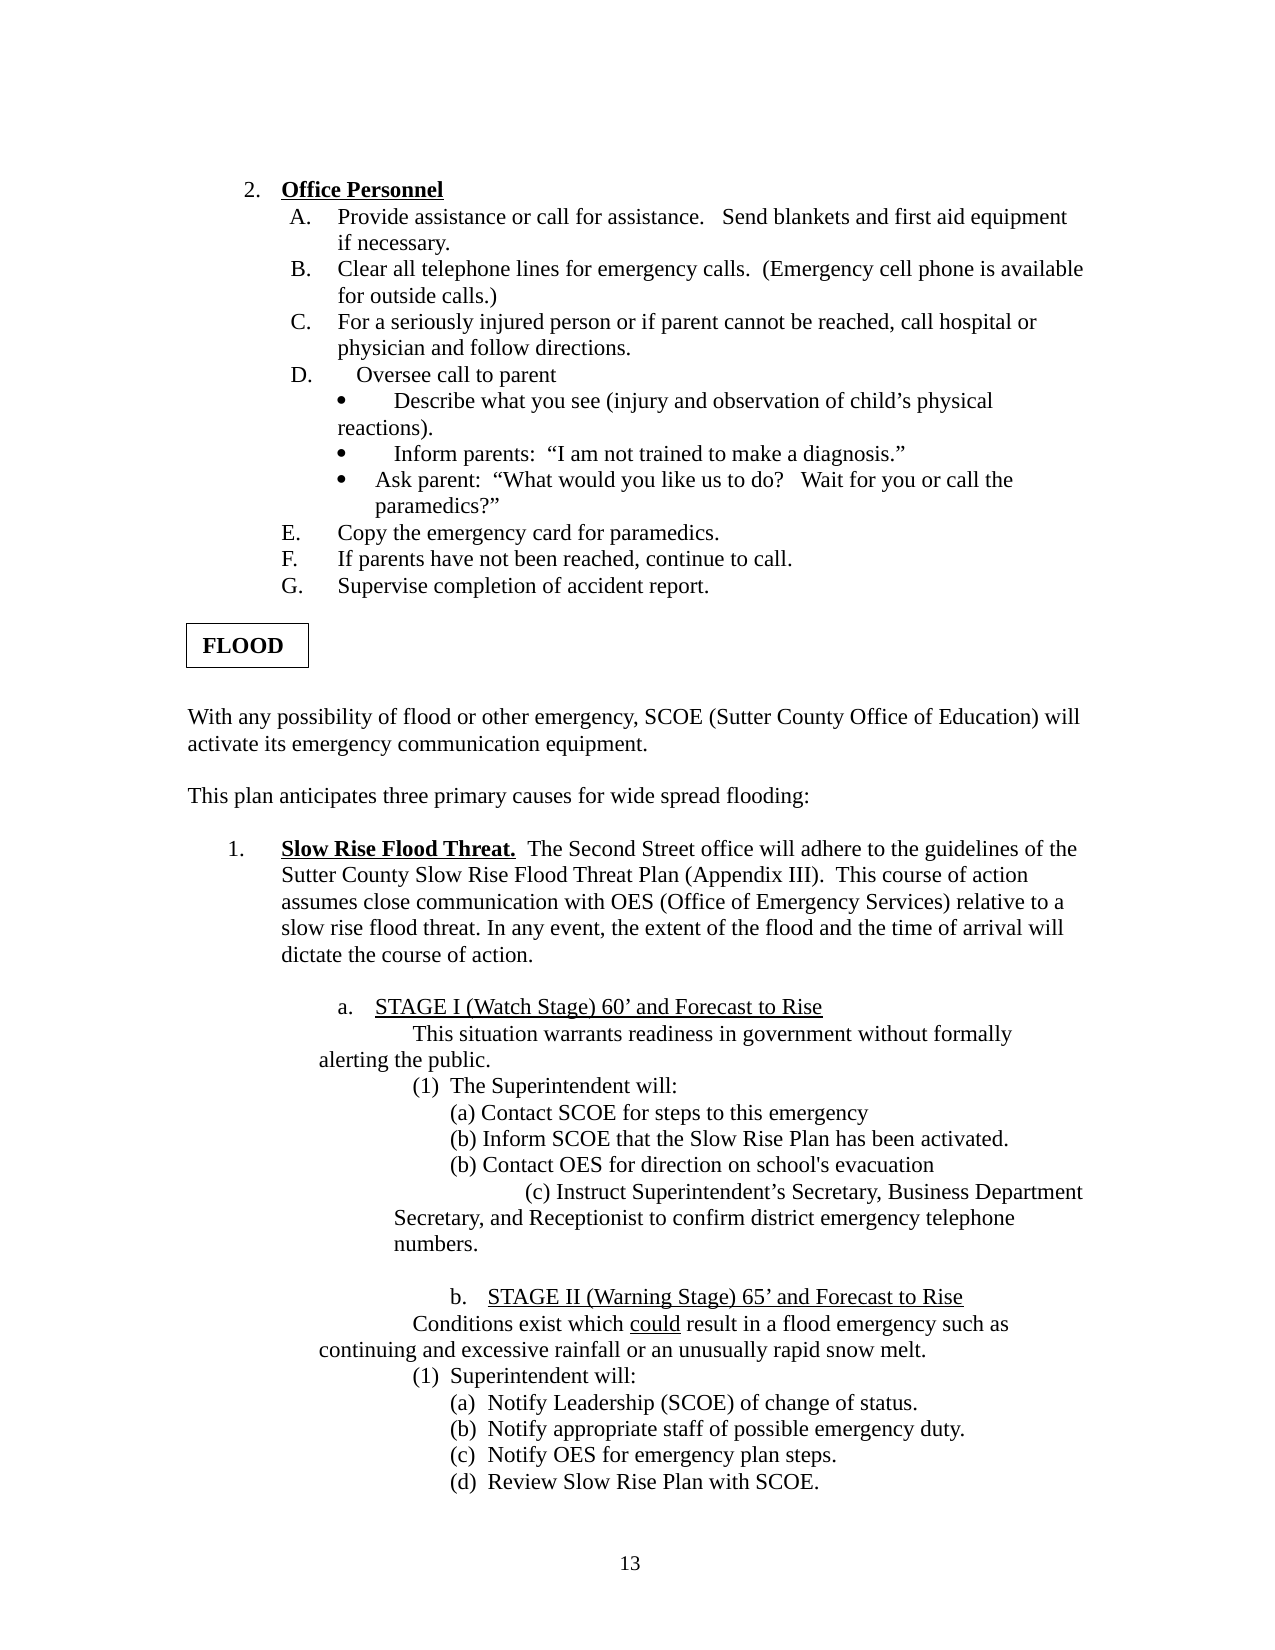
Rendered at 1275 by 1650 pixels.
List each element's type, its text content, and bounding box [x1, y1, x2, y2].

text (c) Instruct Superintendent’s Secretary, Business Department Secretary, and Receptionist to confirm district emergency telephone numbers. [197, 1178, 1087, 1257]
text (d) Review Slow Rise Plan with SCOE. [197, 1468, 1087, 1494]
list Ask parent: “What would you like us to do? Wait for you or call the paramedics?” [337, 466, 1087, 519]
text This situation warrants readiness in government without formally alerting the public. [187, 1020, 1087, 1072]
text B. Clear all telephone lines for emergency calls. (Emergency cell phone is available for outside calls.) [187, 255, 1087, 308]
text (b) Notify appropriate staff of possible emergency duty. [197, 1415, 1087, 1441]
text (b) Contact OES for direction on school's evacuation [187, 1151, 1087, 1178]
text F. If parents have not been reached, continue to call. [187, 545, 1087, 572]
text With any possibility of flood or other emergency, SCOE (Sutter County Office of Education) will activate its emergency communication equipment. [187, 703, 1087, 756]
text C. For a seriously injured person or if parent cannot be reached, call hospital or physician and follow directions. [187, 308, 1087, 361]
text (c) Notify OES for emergency plan steps. [197, 1441, 1087, 1468]
text This plan anticipates three primary causes for wide spread flooding: [187, 782, 1087, 809]
list Describe what you see (injury and observation of child’s physical reactions). [337, 387, 1087, 440]
text G. Supervise completion of accident report. [187, 572, 1087, 598]
text 2. Office Personnel [187, 176, 1087, 203]
text A. Provide assistance or call for assistance. Send blankets and first aid equipment if necessary. [187, 203, 1087, 255]
text Conditions exist which could result in a flood emergency such as continuing and excessive rainfall or an unusually rapid snow melt. [197, 1309, 1087, 1362]
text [197, 1389, 1087, 1415]
text (a) Contact SCOE for steps to this emergency [187, 1099, 1087, 1125]
text (1) The Superintendent will: [187, 1072, 1087, 1099]
text (1) Superintendent will: [197, 1362, 1087, 1389]
text a. STAGE I (Watch Stage) 60’ and Forecast to Rise [187, 993, 1087, 1020]
text b. STAGE II (Warning Stage) 65’ and Forecast to Rise [197, 1283, 1087, 1309]
text D. Oversee call to parent [187, 361, 1087, 387]
text (b) Inform SCOE that the Slow Rise Plan has been activated. [187, 1125, 1087, 1151]
text E. Copy the emergency card for paramedics. [187, 519, 1087, 545]
text 1. Slow Rise Flood Threat. The Second Street office will adhere to the guidelines of the Sutter County Slow Rise Flood Threat Plan (Appendix III). This course of action assumes close communication with OES (Office of Emergency Services) relative to a slow rise flood threat. In any event, the extent of the flood and the time of arrival will dictate the course of action. [187, 835, 1087, 967]
list Inform parents: “I am not trained to make a diagnosis.” [337, 440, 1087, 466]
